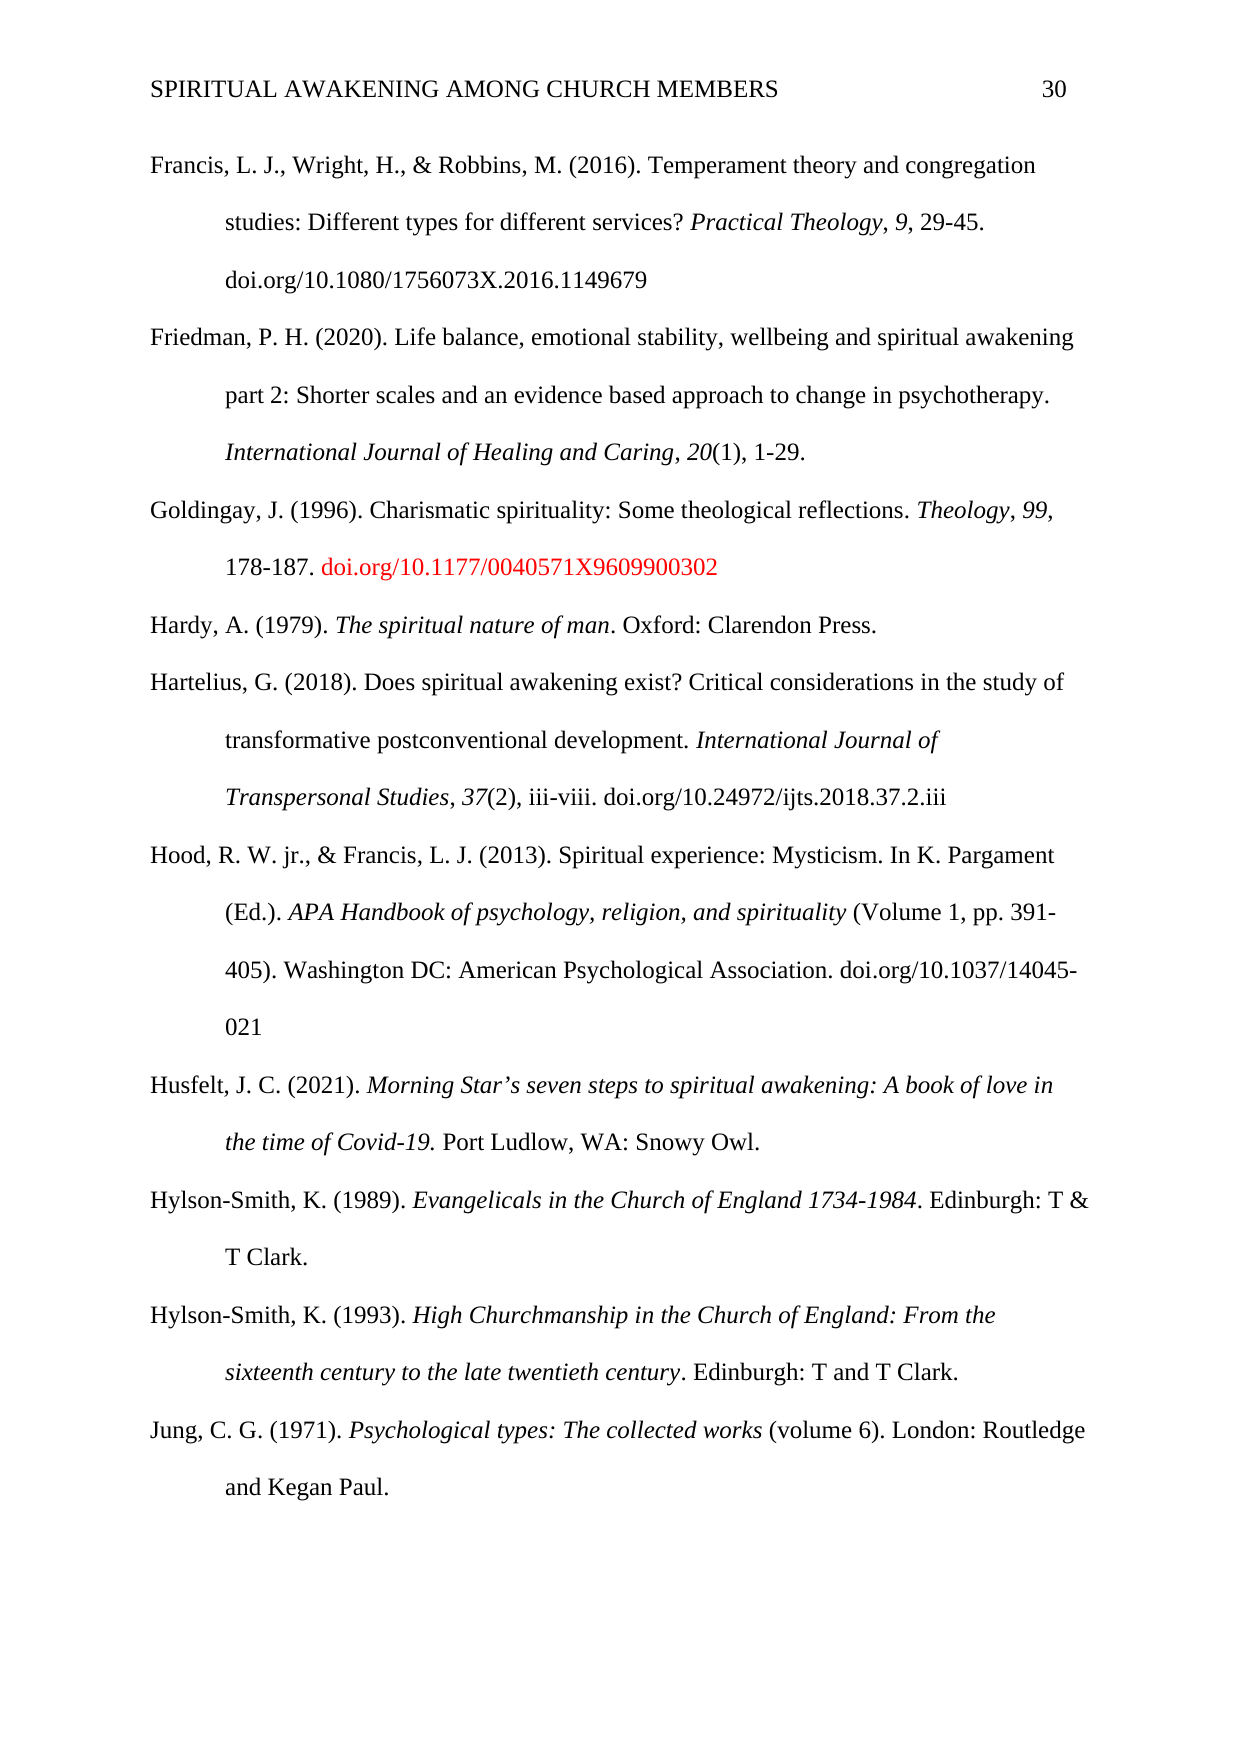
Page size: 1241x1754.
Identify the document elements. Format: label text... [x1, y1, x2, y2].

text Hylson-Smith, K. (1993). High Churchmanship in the Church of England: From the sixteenth century to the late twentieth century. Edinburgh: T and T Clark. [150, 1300, 1090, 1386]
text Friedman, P. H. (2020). Life balance, emotional stability, wellbeing and spiritual awakening part 2: Shorter scales and an evidence based approach to change in psychotherapy. International Journal of Healing and Caring, 20(1), 1-29. [150, 322, 1090, 466]
text Francis, L. J., Wright, H., & Robbins, M. (2016). Temperament theory and congregation studies: Different types for different services? Practical Theology, 9, 29-45. doi.org/10.1080/1756073X.2016.1149679 [150, 150, 1090, 294]
text Hartelius, G. (2018). Does spiritual awakening exist? Critical considerations in the study of transformative postconventional development. International Journal of Transpersonal Studies, 37(2), iii-viii. doi.org/10.24972/ijts.2018.37.2.iii [150, 667, 1090, 811]
text Jung, C. G. (1971). Psychological types: The collected works (volume 6). London: Routledge and Kegan Paul. [150, 1415, 1090, 1501]
text Hylson-Smith, K. (1989). Evangelicals in the Church of England 1734-1984. Edinburgh: T & T Clark. [150, 1185, 1090, 1271]
text Hardy, A. (1979). The spiritual nature of man. Oxford: Clarendon Press. [150, 610, 1090, 639]
text Hood, R. W. jr., & Francis, L. J. (2013). Spiritual experience: Mysticism. In K. Pargament (Ed.). APA Handbook of psychology, religion, and spirituality (Volume 1, pp. 391-405). Washington DC: American Psychological Association. doi.org/10.1037/14045-021 [150, 840, 1090, 1041]
text Goldingay, J. (1996). Charismatic spirituality: Some theological reflections. Theology, 99, 178-187. doi.org/10.1177/0040571X9609900302 [150, 495, 1090, 581]
text Husfelt, J. C. (2021). Morning Star’s seven steps to spiritual awakening: A book of love in the time of Covid-19. Port Ludlow, WA: Snowy Owl. [150, 1070, 1090, 1156]
